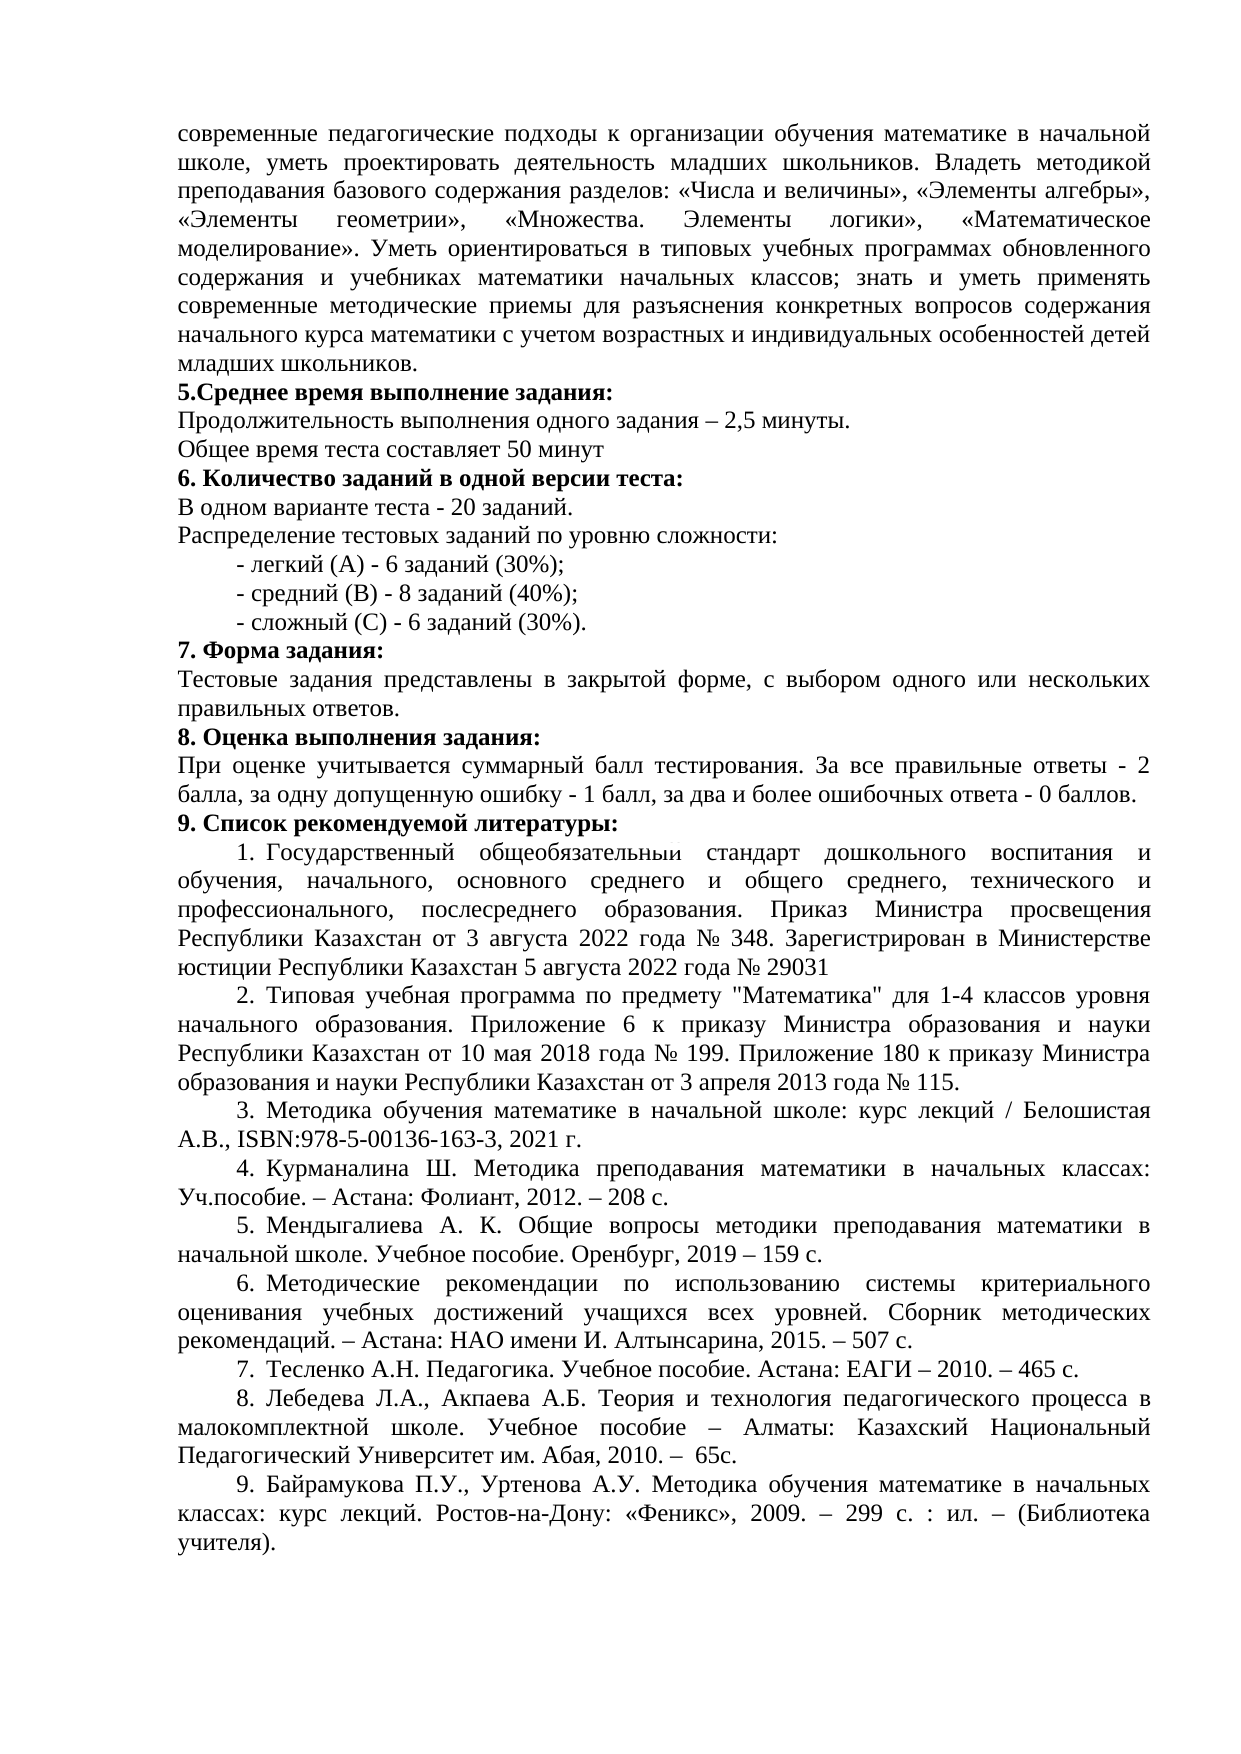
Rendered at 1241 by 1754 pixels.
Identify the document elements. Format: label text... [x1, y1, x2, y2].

text При оценке учитывается суммарный балл тестирования. За все правильные ответы - 2 балла, за одну допущенную ошибку - 1 балл, за два и более ошибочных ответа - 0 баллов. [177, 751, 1152, 808]
text 5.Среднее время выполнение задания: [177, 377, 1152, 406]
text Продолжительность выполнения одного задания – 2,5 минуты. [177, 406, 1152, 434]
text 9. Список рекомендуемой литературы: [177, 808, 1152, 837]
list Лебедева Л.А., Акпаева А.Б. Теория и технология педагогического процесса в малокомплектной школе. Учебное пособие – Алматы: Казахский Национальный Педагогический Университет им. Абая, 2010. – 65с. [177, 1383, 1152, 1469]
list Курманалина Ш. Методика преподавания математики в начальных классах: Уч.пособие. – Астана: Фолиант, 2012. – 208 с. [177, 1153, 1152, 1211]
list Методика обучения математике в начальной школе: курс лекций / Белошистая А.В., ISBN:978-5-00136-163-3, 2021 г. [177, 1096, 1152, 1153]
list Типовая учебная программа по предмету "Математика" для 1-4 классов уровня начального образования. Приложение 6 к приказу Министра образования и науки Республики Казахстан от 10 мая 2018 года № 199. Приложение 180 к приказу Министра образования и науки Республики Казахстан от 3 апреля 2013 года № 115. [177, 981, 1152, 1096]
list Государственный общеобязательный стандарт дошкольного воспитания и обучения, начального, основного среднего и общего среднего, технического и профессионального, послесреднего образования. Приказ Министра просвещения Республики Казахстан от 3 августа 2022 года № 348. Зарегистрирован в Министерстве юстиции Республики Казахстан 5 августа 2022 года № 29031 [177, 837, 1152, 981]
text Общее время теста составляет 50 минут [177, 434, 1152, 463]
list Тесленко А.Н. Педагогика. Учебное пособие. Астана: ЕАГИ – 2010. – 465 с. [177, 1354, 1152, 1383]
text В одном варианте теста - 20 заданий. [177, 492, 1152, 521]
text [177, 118, 1152, 377]
text 7. Форма задания: [177, 636, 1152, 664]
text 8. Оценка выполнения задания: [177, 722, 1152, 751]
text Тестовые задания представлены в закрытой форме, с выбором одного или нескольких правильных ответов. [177, 664, 1152, 722]
list Мендыгалиева А. К. Общие вопросы методики преподавания математики в начальной школе. Учебное пособие. Оренбург, 2019 – 159 с. [177, 1211, 1152, 1268]
text Распределение тестовых заданий по уровню сложности: [177, 521, 1152, 549]
text - средний (B) - 8 заданий (40%); [236, 578, 1152, 607]
text 6. Количество заданий в одной версии теста: [177, 463, 1152, 492]
list Байрамукова П.У., Уртенова А.У. Методика обучения математике в начальных классах: курс лекций. Ростов-на-Дону: «Феникс», 2009. – 299 с. : ил. – (Библиотека учителя). [177, 1469, 1152, 1556]
text - легкий (A) - 6 заданий (30%); [236, 549, 1152, 578]
list Методические рекомендации по использованию системы критериального оценивания учебных достижений учащихся всех уровней. Сборник методических рекомендаций. – Астана: НАО имени И. Алтынсарина, 2015. – 507 с. [177, 1268, 1152, 1354]
text - сложный (C) - 6 заданий (30%). [236, 607, 1152, 636]
